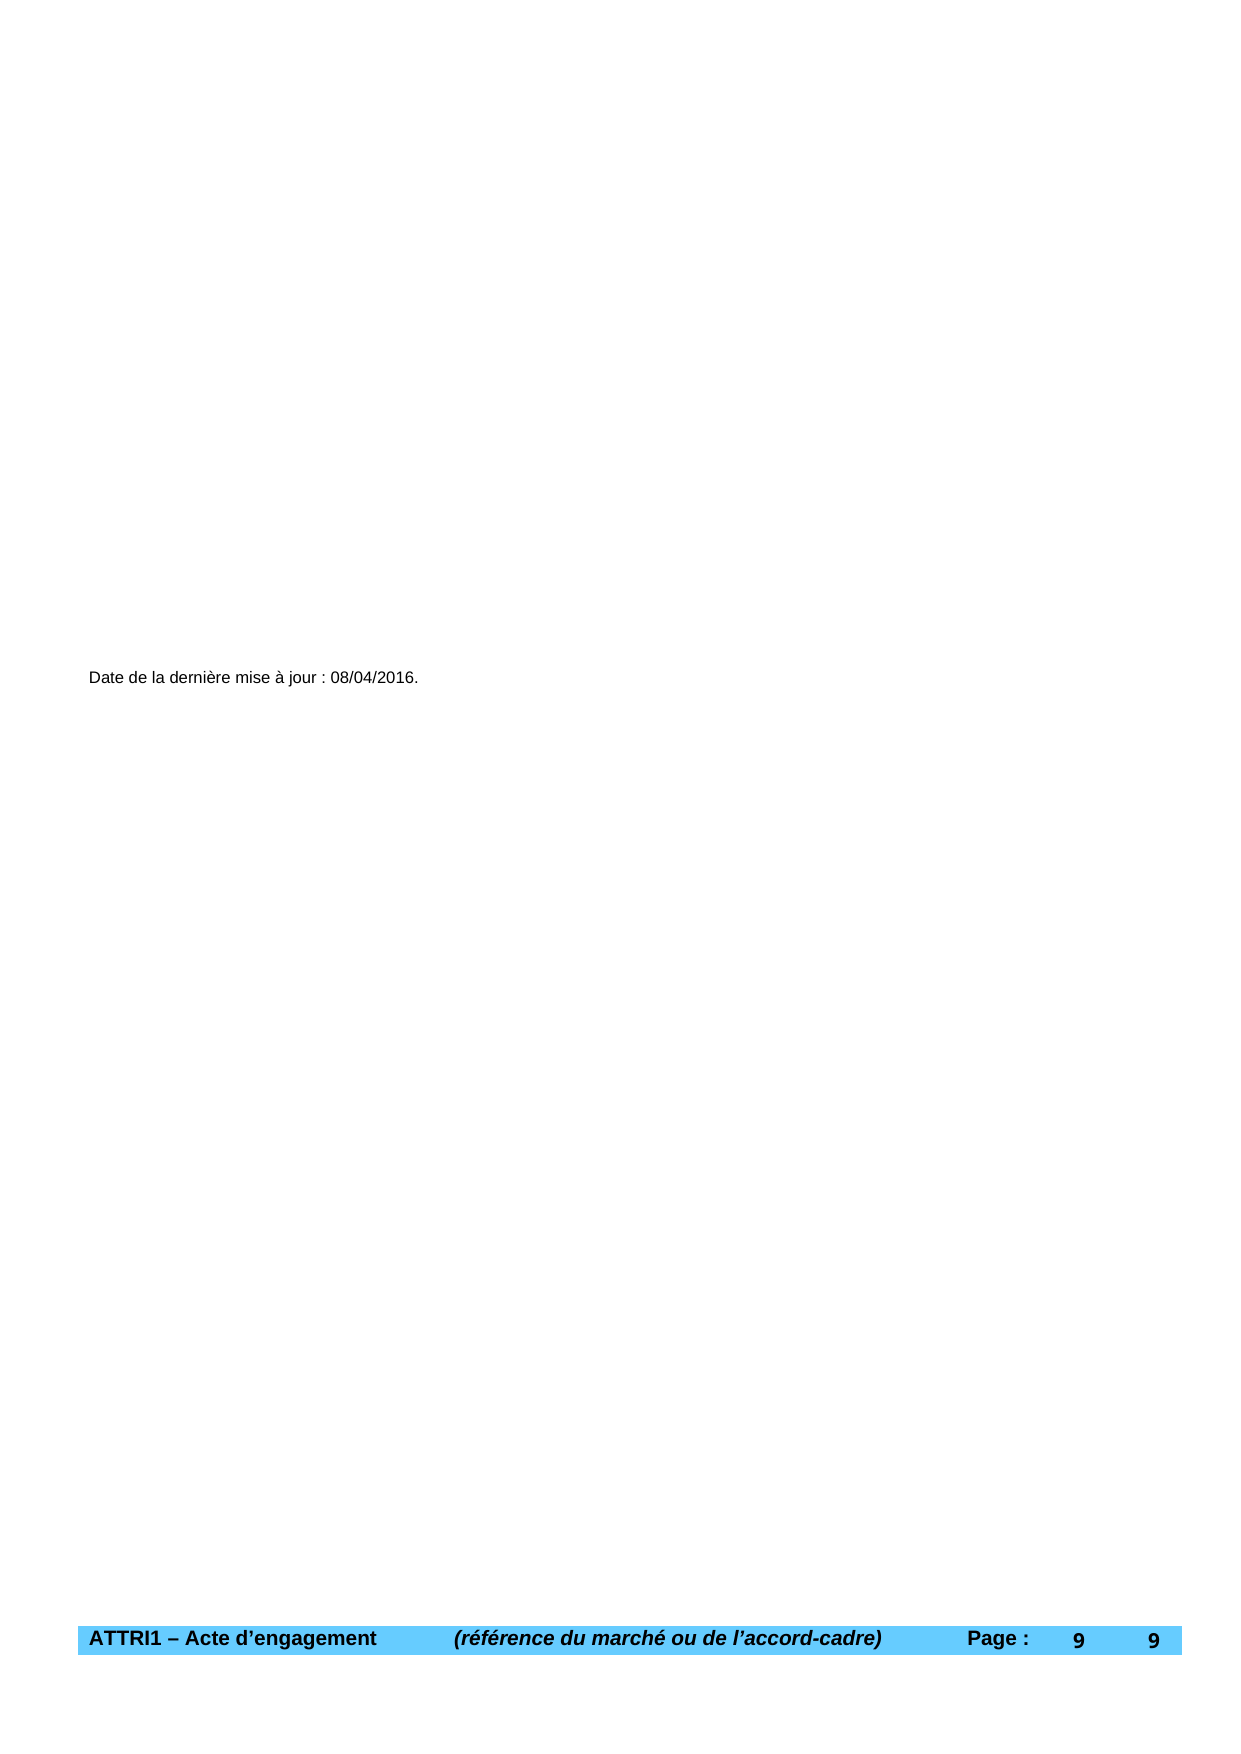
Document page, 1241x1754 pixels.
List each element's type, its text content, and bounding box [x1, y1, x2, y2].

text Date de la dernière mise à jour : 08/04/2016. [89, 667, 1152, 687]
